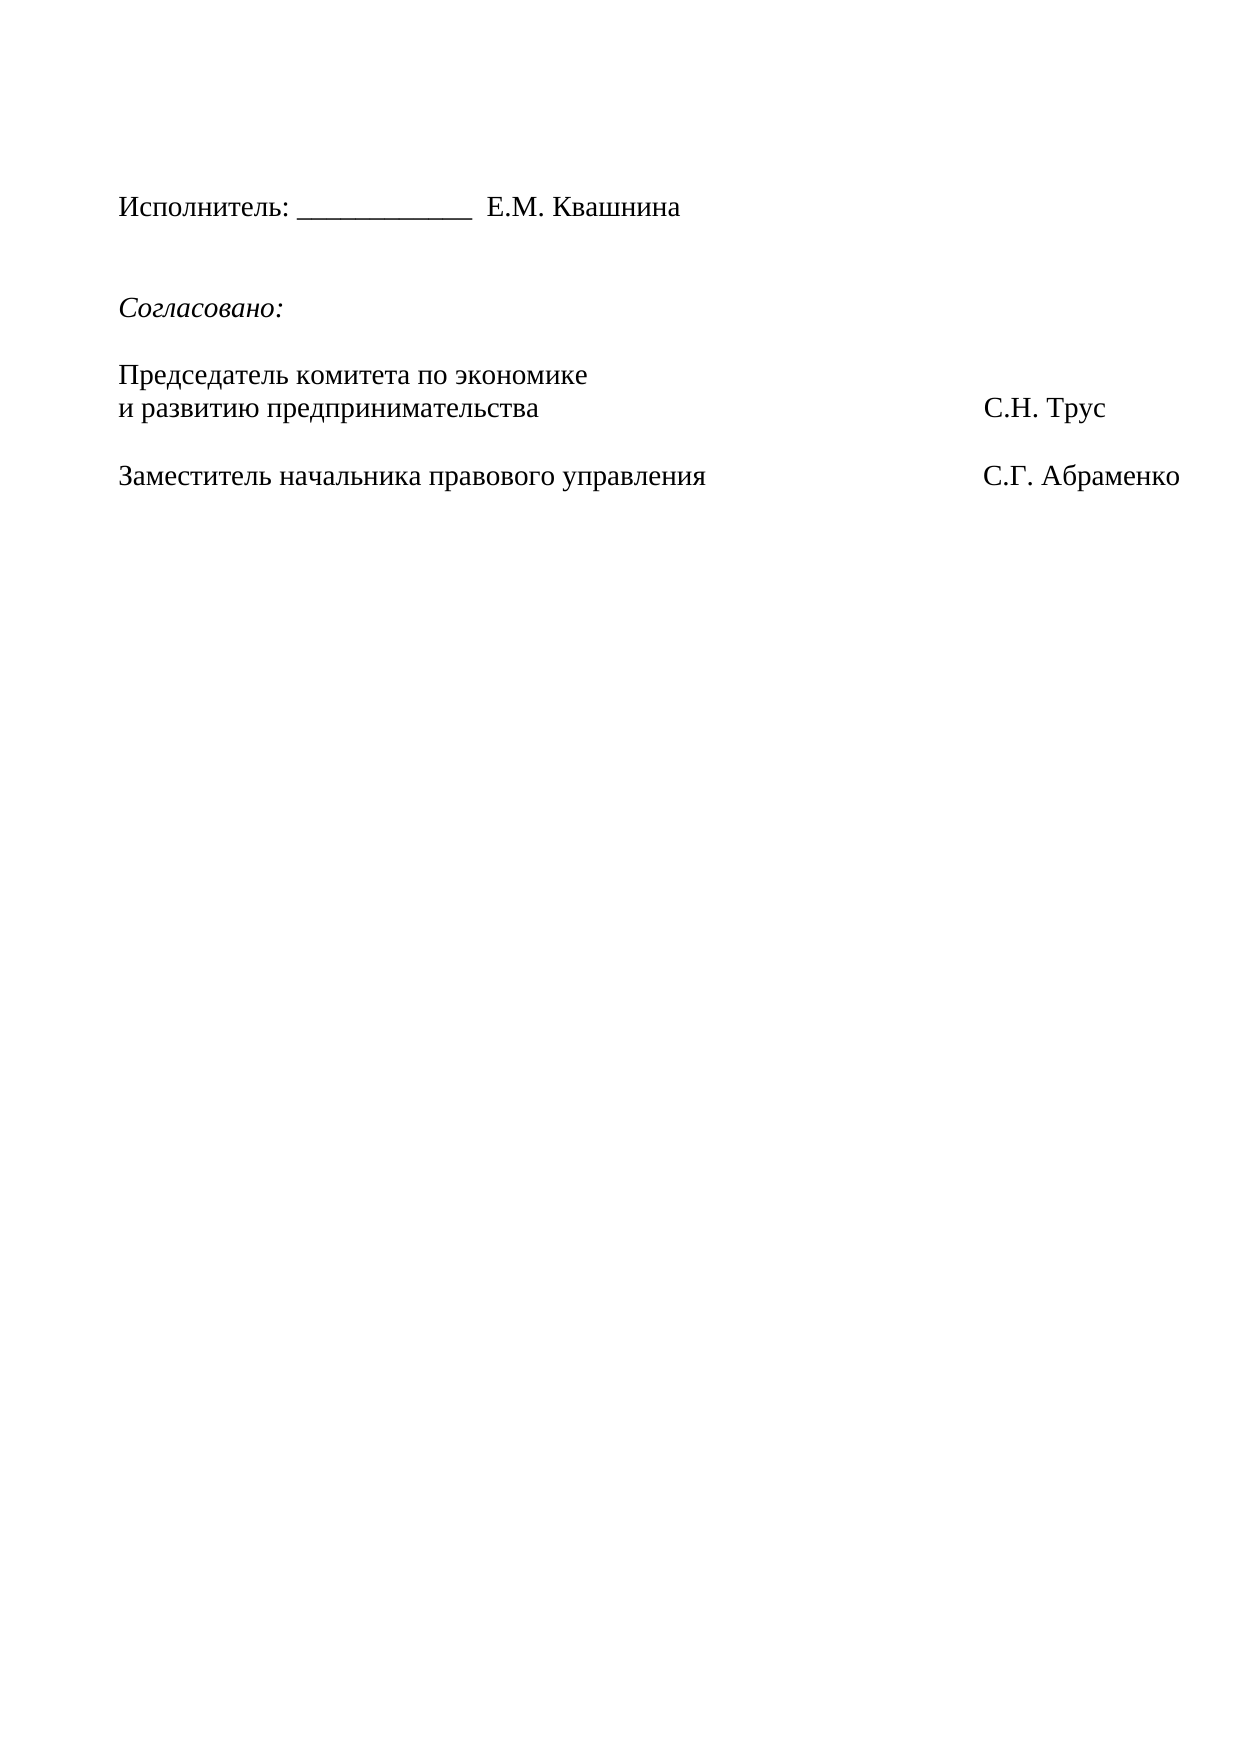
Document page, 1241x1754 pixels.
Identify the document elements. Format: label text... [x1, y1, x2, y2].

text Согласовано: [118, 290, 1181, 323]
text Заместитель начальника правового управления С.Г. Абраменко [118, 458, 1181, 491]
text Исполнитель: ____________ Е.М. Квашнина [118, 189, 1181, 223]
text Председатель комитета по экономике [118, 357, 1181, 391]
text и развитию предпринимательства С.Н. Трус [118, 391, 1181, 424]
